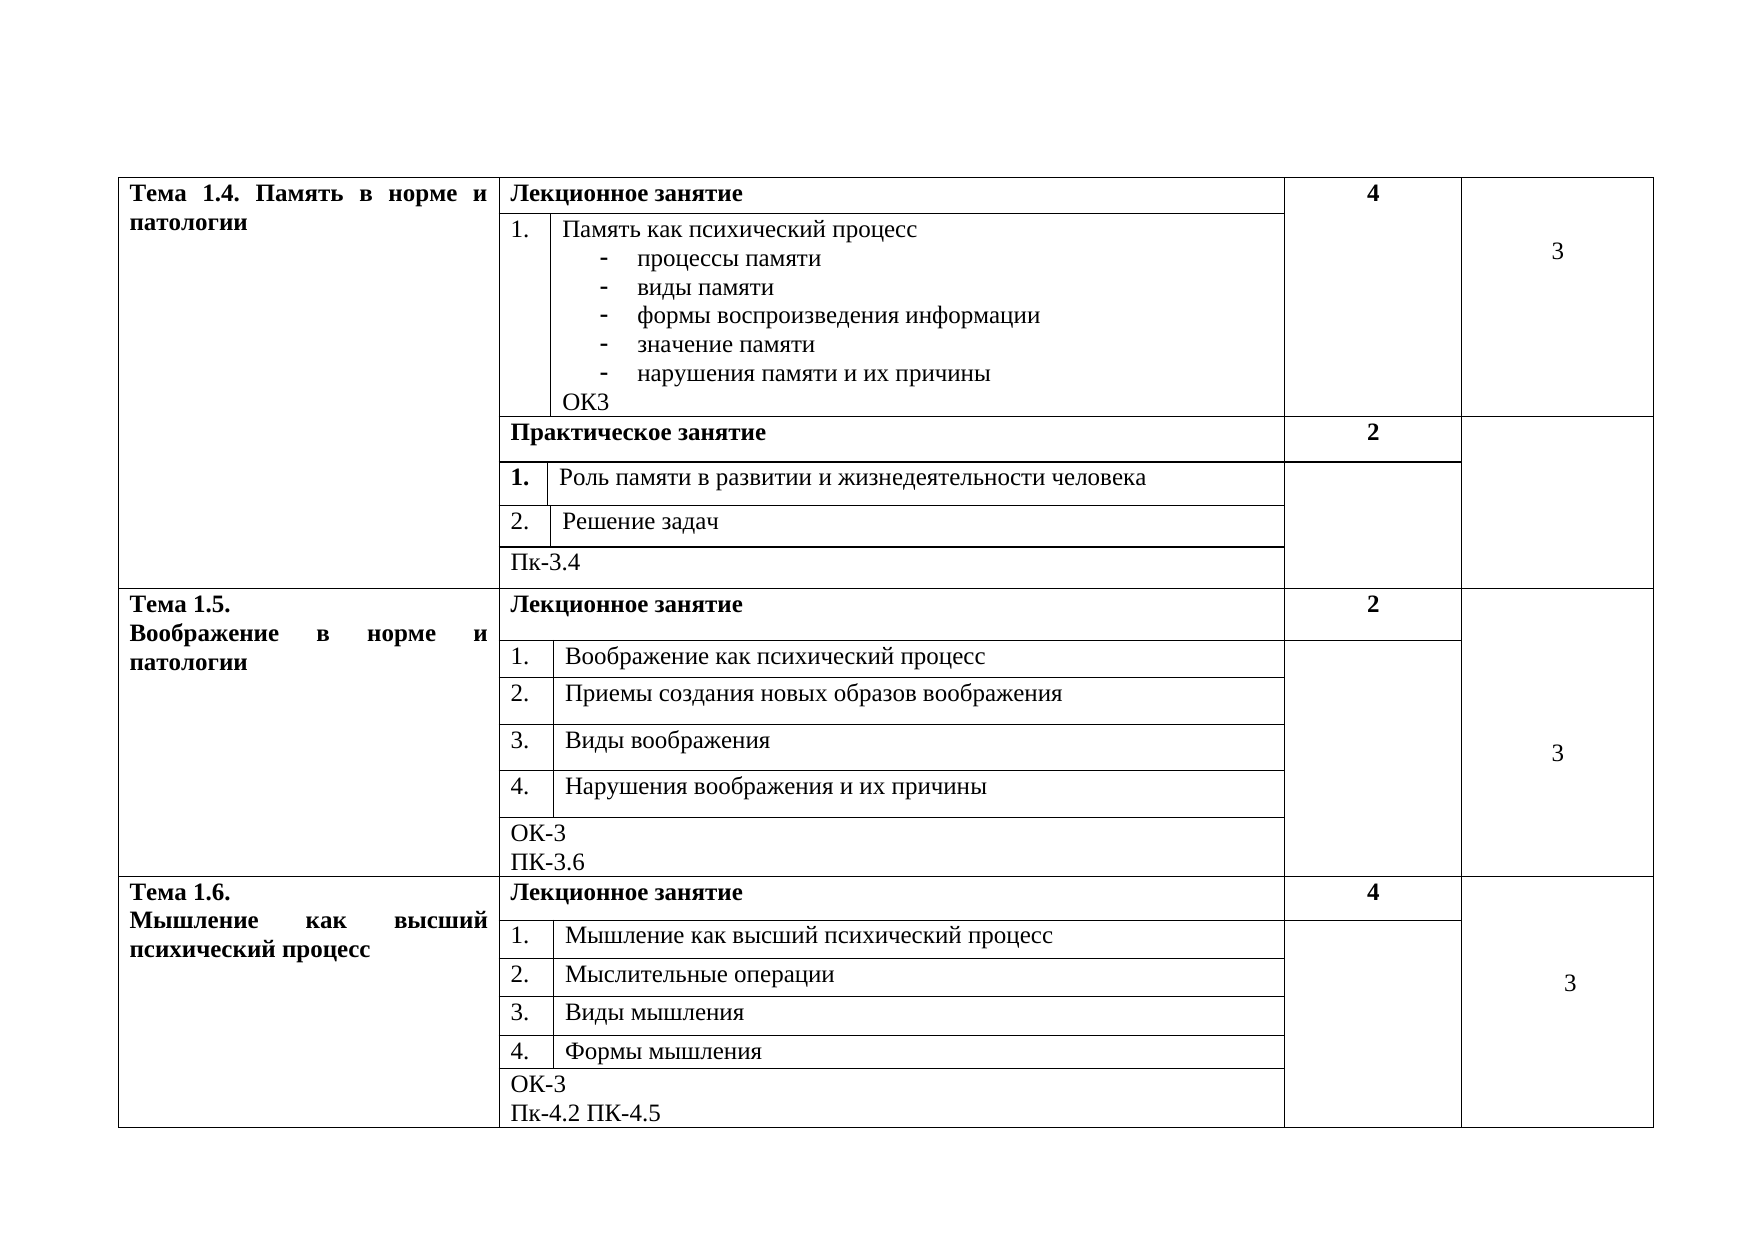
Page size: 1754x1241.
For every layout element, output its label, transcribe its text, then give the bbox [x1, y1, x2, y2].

table_cell 3. [500, 725, 553, 770]
table_cell Роль памяти в развитии и жизнедеятельности человека [548, 463, 1284, 505]
table_cell 2. [500, 678, 553, 724]
table_cell 3 [1462, 178, 1653, 416]
table_cell 3. [500, 997, 553, 1035]
table_cell Виды воображения [554, 725, 1284, 770]
table_cell 1. [500, 921, 553, 958]
table_cell Виды мышления [554, 997, 1284, 1035]
table_cell Тема 1.5. Воображение в норме и патологии [119, 589, 499, 876]
table_cell [1285, 641, 1461, 876]
table_cell Воображение как психический процесс [554, 641, 1284, 677]
table_cell Формы мышления [554, 1036, 1284, 1068]
table_cell Лекционное занятие [500, 877, 1284, 919]
table_cell Тема 1.6. Мышление как высший психический процесс [119, 877, 499, 1127]
table_cell 4 [1285, 178, 1461, 416]
table_cell Мыслительные операции [554, 959, 1284, 996]
table_cell 2 [1285, 417, 1461, 461]
table_cell Лекционное занятие [500, 589, 1284, 640]
table_cell 4. [500, 771, 553, 817]
table_cell Мышление как высший психический процесс [554, 921, 1284, 958]
table_cell 1. [500, 463, 547, 505]
table_cell 4. [500, 1036, 553, 1068]
table_cell 2. [500, 506, 550, 546]
table_cell Практическое занятие [500, 417, 1284, 461]
table_cell Память как психический процесс процессы памяти виды памяти формы воспроизведения информации значение памяти нарушения памяти и их причины ОК3 [551, 214, 1284, 416]
table_cell Решение задач [551, 506, 1284, 546]
table_cell 1. [500, 641, 553, 677]
table_cell 4 [1285, 877, 1461, 919]
table_cell 2 [1285, 589, 1461, 640]
table_cell Тема 1.4. Память в норме и патологии [119, 178, 499, 588]
table_cell ОК-3 Пк-4.2 ПК-4.5 [500, 1069, 1284, 1127]
table_cell Лекционное занятие [500, 178, 1284, 213]
table_cell 3 [1462, 589, 1653, 876]
table_cell 1. [500, 214, 550, 416]
table_cell Приемы создания новых образов воображения [554, 678, 1284, 724]
table_cell 3 [1462, 877, 1653, 1127]
table_cell 2. [500, 959, 553, 996]
table_cell [1462, 417, 1653, 588]
table_cell Нарушения воображения и их причины [554, 771, 1284, 817]
table_cell [1285, 463, 1461, 588]
table_cell ОК-3 ПК-3.6 [500, 818, 1284, 876]
table_cell Пк-3.4 [500, 548, 1284, 588]
table_cell [1285, 921, 1461, 1127]
